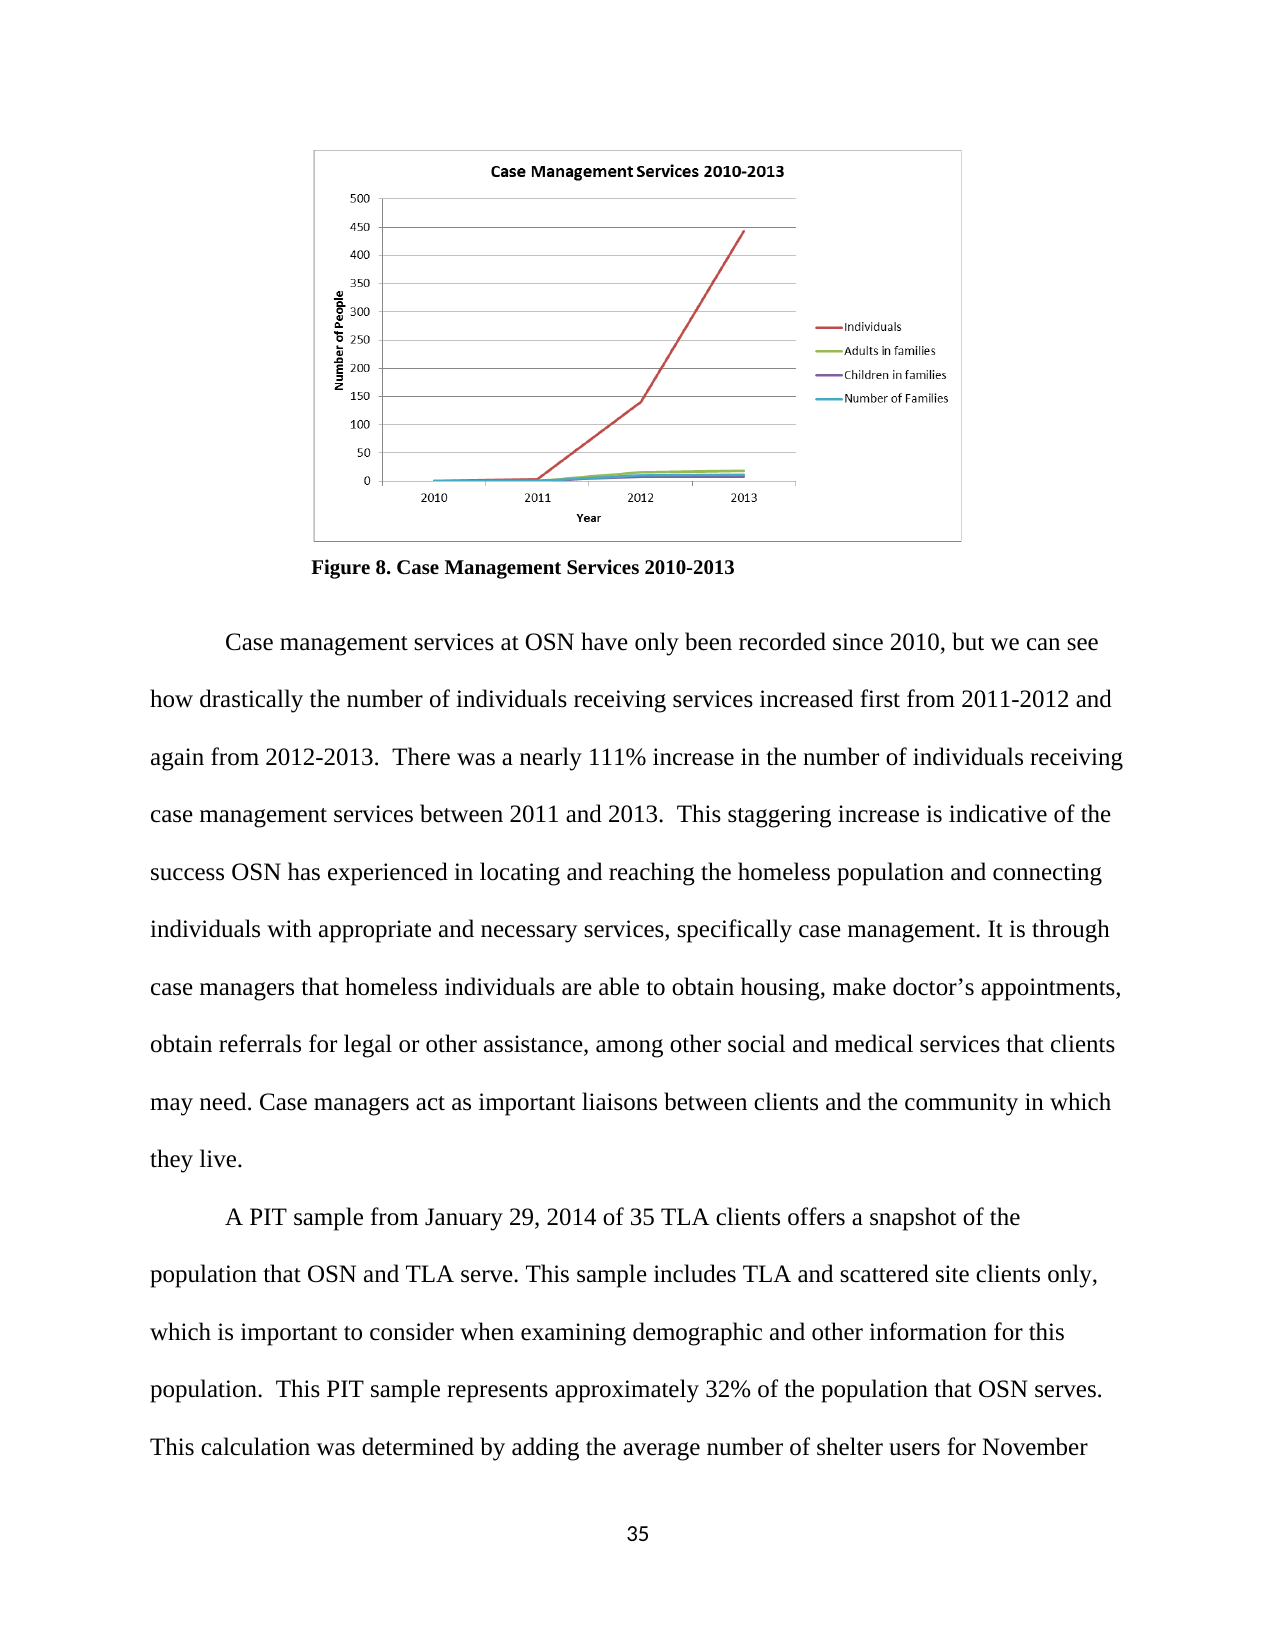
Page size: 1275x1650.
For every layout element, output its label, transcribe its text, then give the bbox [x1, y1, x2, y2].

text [150, 1202, 1125, 1461]
picture [313, 150, 962, 542]
text Case management services at OSN have only been recorded since 2010, but we can see how drastically the number of individuals receiving services increased first from 2011-2012 and again from 2012-2013. There was a nearly 111% increase in the number of individuals receiving case management services between 2011 and 2013. This staggering increase is indicative of the success OSN has experienced in locating and reaching the homeless population and connecting individuals with appropriate and necessary services, specifically case management. It is through case managers that homeless individuals are able to obtain housing, make doctor’s appointments, obtain referrals for legal or other assistance, among other social and medical services that clients may need. Case managers act as important liaisons between clients and the community in which they live. [150, 627, 1125, 1173]
